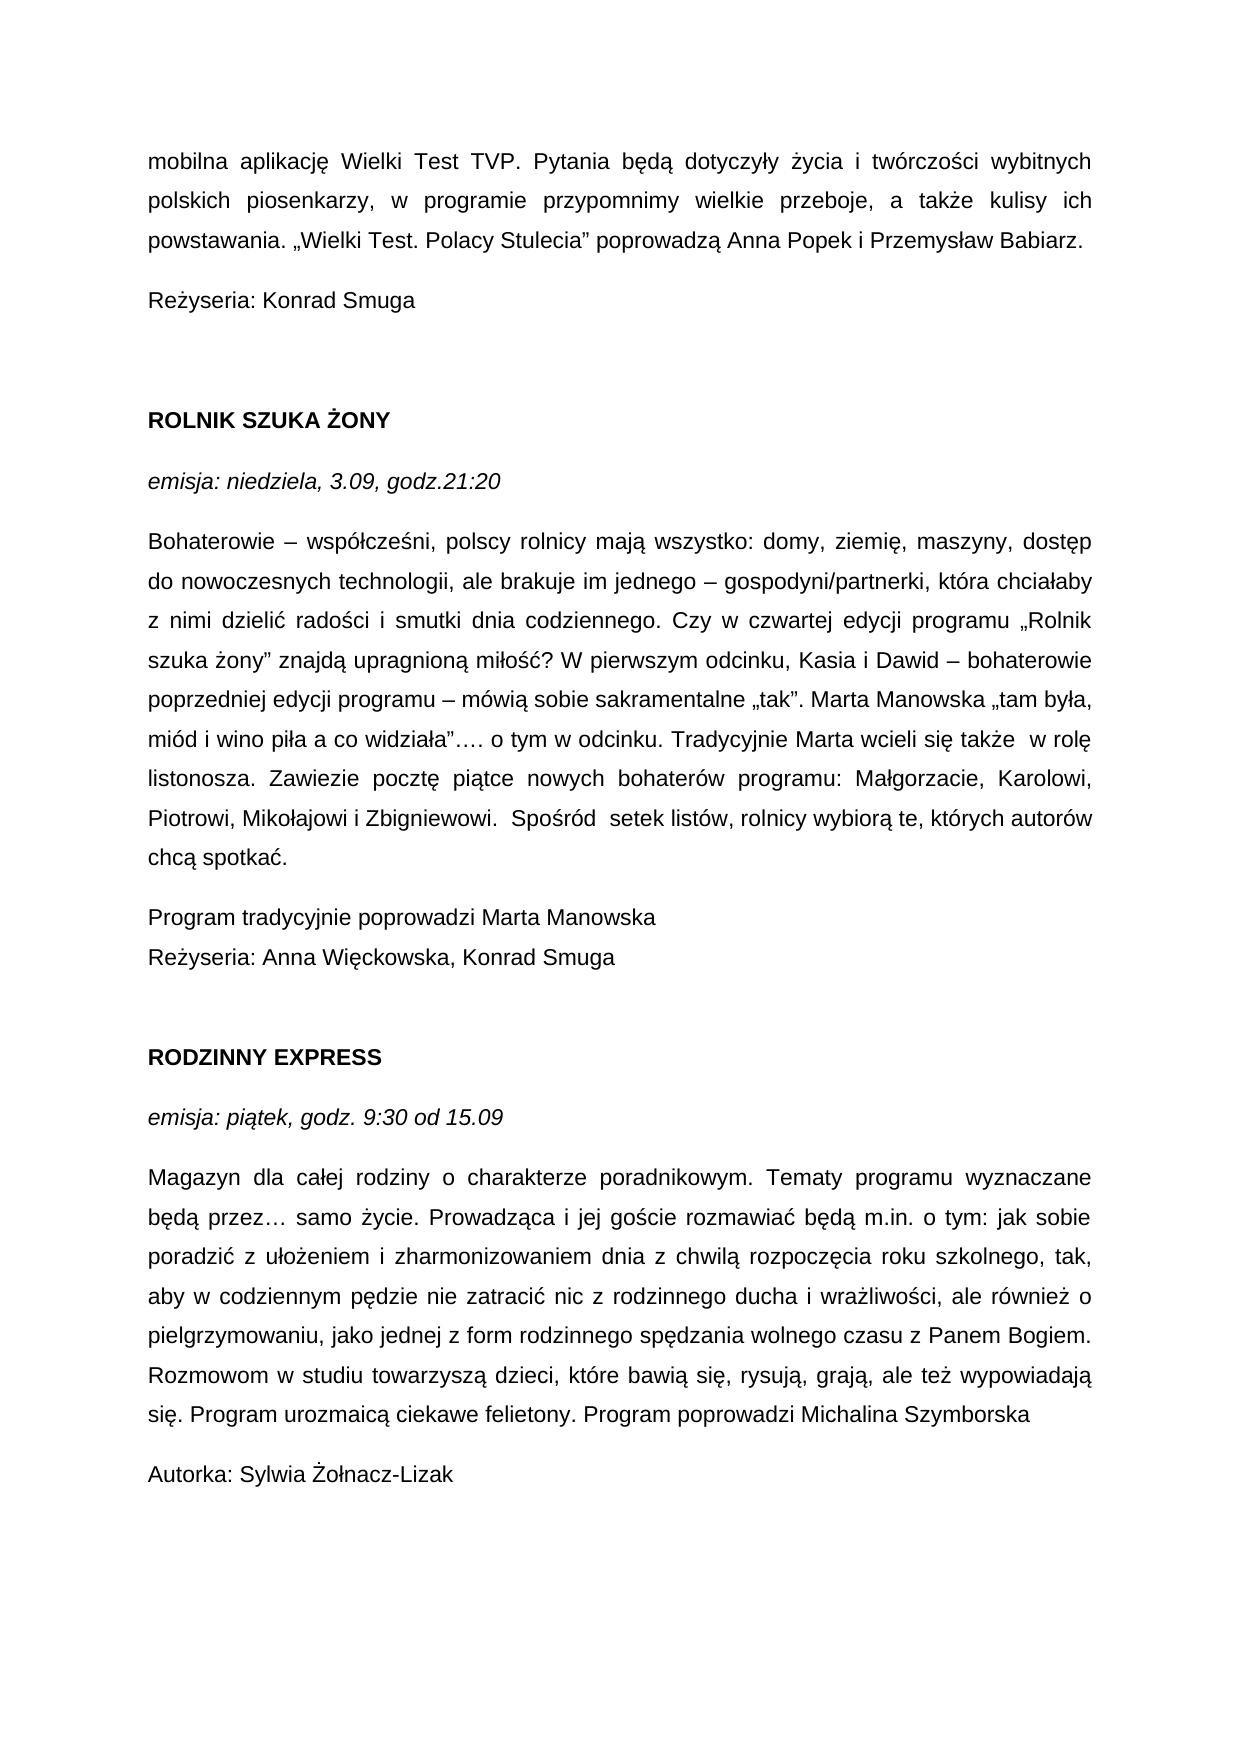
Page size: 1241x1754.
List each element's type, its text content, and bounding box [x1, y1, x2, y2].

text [148, 148, 1093, 253]
text Reżyseria: Konrad Smuga [148, 287, 1093, 313]
text Autorka: Sylwia Żołnacz-Lizak [148, 1461, 1093, 1488]
text Reżyseria: Anna Więckowska, Konrad Smuga [148, 944, 1093, 970]
text ROLNIK SZUKA ŻONY [148, 407, 1093, 434]
text Bohaterowie – współcześni, polscy rolnicy mają wszystko: domy, ziemię, maszyny, dostęp do nowoczesnych technologii, ale brakuje im jednego – gospodyni/partnerki, która chciałaby z nimi dzielić radości i smutki dnia codziennego. Czy w czwartej edycji programu „Rolnik szuka żony” znajdą upragnioną miłość? W pierwszym odcinku, Kasia i Dawid – bohaterowie poprzedniej edycji programu – mówią sobie sakramentalne „tak”. Marta Manowska „tam była, miód i wino piła a co widziała”…. o tym w odcinku. Tradycyjnie Marta wcieli się także w rolę listonosza. Zawiezie pocztę piątce nowych bohaterów programu: Małgorzacie, Karolowi, Piotrowi, Mikołajowi i Zbigniewowi. Spośród setek listów, rolnicy wybiorą te, których autorów chcą spotkać. [148, 528, 1093, 870]
text RODZINNY EXPRESS [148, 1043, 1093, 1070]
text emisja: piątek, godz. 9:30 od 15.09 [148, 1104, 1093, 1130]
text Magazyn dla całej rodziny o charakterze poradnikowym. Tematy programu wyznaczane będą przez… samo życie. Prowadząca i jej goście rozmawiać będą m.in. o tym: jak sobie poradzić z ułożeniem i zharmonizowaniem dnia z chwilą rozpoczęcia roku szkolnego, tak, aby w codziennym pędzie nie zatracić nic z rodzinnego ducha i wrażliwości, ale również o pielgrzymowaniu, jako jednej z form rodzinnego spędzania wolnego czasu z Panem Bogiem. Rozmowom w studiu towarzyszą dzieci, które bawią się, rysują, grają, ale też wypowiadają się. Program urozmaicą ciekawe felietony. Program poprowadzi Michalina Szymborska [148, 1164, 1093, 1427]
text Program tradycyjnie poprowadzi Marta Manowska [148, 904, 1093, 931]
text emisja: niedziela, 3.09, godz.21:20 [148, 468, 1093, 494]
